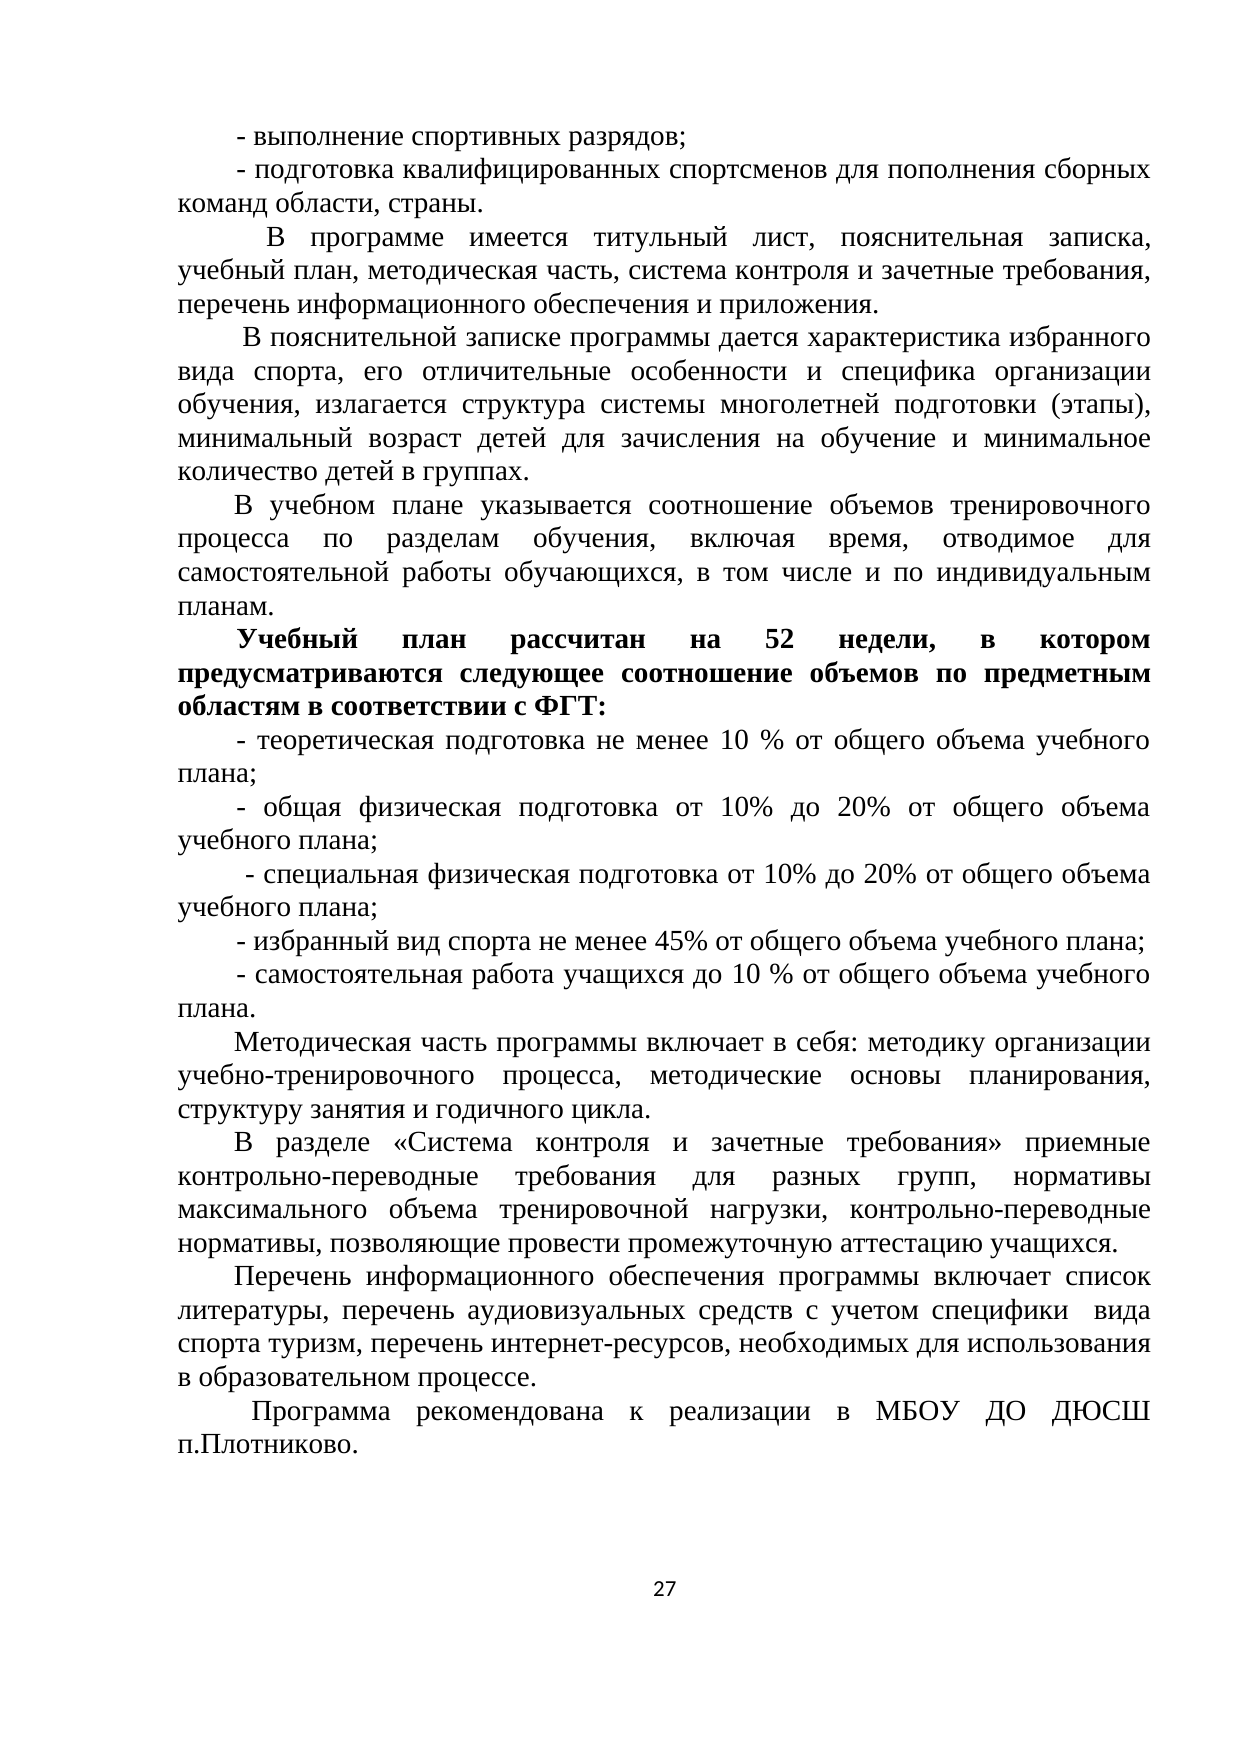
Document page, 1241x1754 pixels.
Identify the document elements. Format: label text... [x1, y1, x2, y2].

text Перечень информационного обеспечения программы включает список литературы, перечень аудиовизуальных средств с учетом специфики вида спорта туризм, перечень интернет-ресурсов, необходимых для использования в образовательном процессе. [177, 1258, 1152, 1393]
text В пояснительной записке программы дается характеристика избранного вида спорта, его отличительные особенности и специфика организации обучения, излагается структура системы многолетней подготовки (этапы), минимальный возраст детей для зачисления на обучение и минимальное количество детей в группах. [177, 319, 1152, 487]
text В программе имеется титульный лист, пояснительная записка, учебный план, методическая часть, система контроля и зачетные требования, перечень информационного обеспечения и приложения. [177, 219, 1152, 319]
text - выполнение спортивных разрядов; [177, 118, 1152, 152]
text - специальная физическая подготовка от 10% до 20% от общего объема учебного плана; [177, 856, 1152, 923]
text - подготовка квалифицированных спортсменов для пополнения сборных команд области, страны. [177, 152, 1152, 219]
text - самостоятельная работа учащихся до 10 % от общего объема учебного плана. [177, 957, 1152, 1024]
text В разделе «Система контроля и зачетные требования» приемные контрольно-переводные требования для разных групп, нормативы максимального объема тренировочной нагрузки, контрольно-переводные нормативы, позволяющие провести промежуточную аттестацию учащихся. [177, 1124, 1152, 1258]
text - избранный вид спорта не менее 45% от общего объема учебного плана; [177, 923, 1152, 957]
text В учебном плане указывается соотношение объемов тренировочного процесса по разделам обучения, включая время, отводимое для самостоятельной работы обучающихся, в том числе и по индивидуальным планам. [177, 487, 1152, 621]
text - общая физическая подготовка от 10% до 20% от общего объема учебного плана; [177, 789, 1152, 856]
text Программа рекомендована к реализации в МБОУ ДО ДЮСШ п.Плотниково. [177, 1393, 1152, 1460]
text Методическая часть программы включает в себя: методику организации учебно-тренировочного процесса, методические основы планирования, структуру занятия и годичного цикла. [177, 1024, 1152, 1124]
text Учебный план рассчитан на 52 недели, в котором предусматриваются следующее соотношение объемов по предметным областям в соответствии с ФГТ: [177, 621, 1152, 722]
text - теоретическая подготовка не менее 10 % от общего объема учебного плана; [177, 722, 1152, 789]
